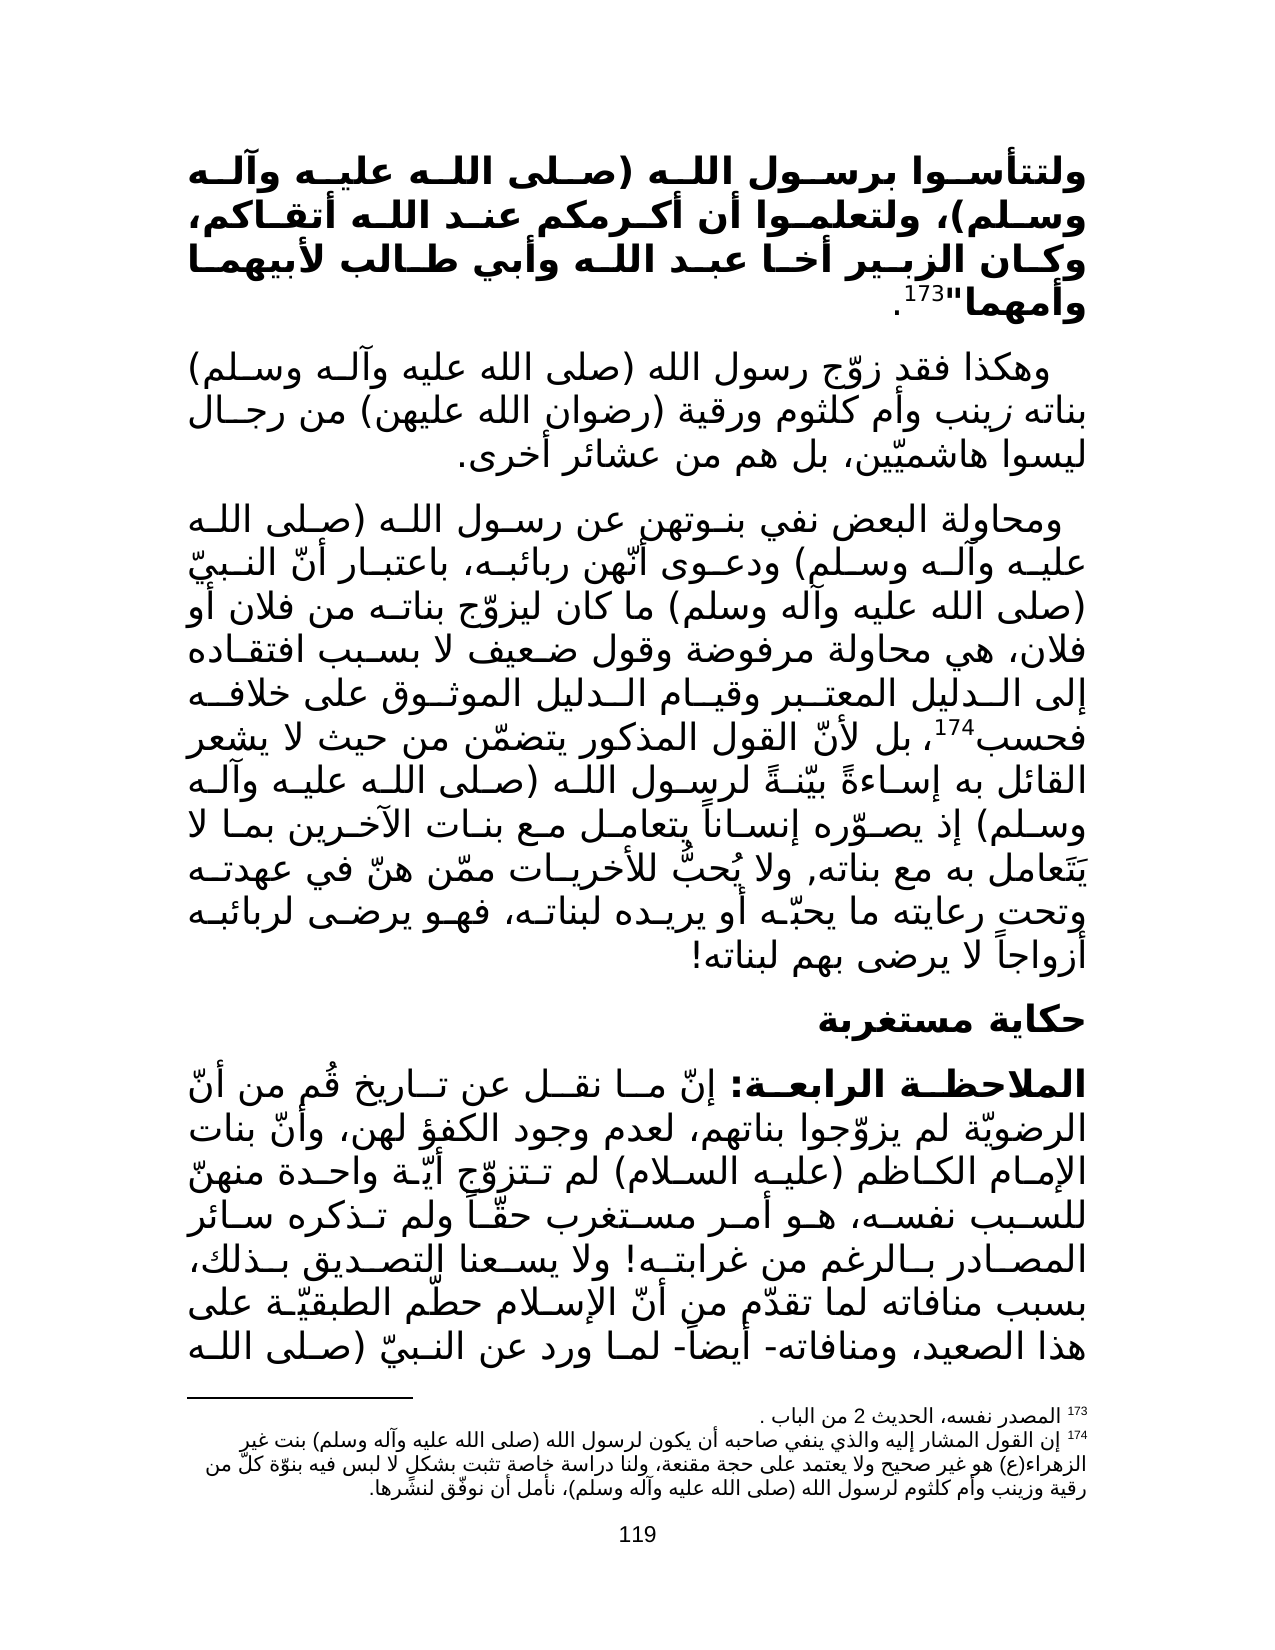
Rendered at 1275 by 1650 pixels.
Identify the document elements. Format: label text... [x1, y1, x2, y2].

text وهكذا فقد زوّج رسول الله (صلى الله عليه وآله وسلم) بناته زينب وأم كلثوم ورقية (رضوان الله عليهن) من رجال ليسوا هاشميّين، بل هم من عشائر أخرى. [187, 345, 1087, 476]
text حكاية مستغربة [187, 998, 1087, 1042]
text ومحاولة البعض نفي بنوتهن عن رسول الله (صلى الله عليه وآله وسلم) ودعوى أنّهن ربائبه، باعتبار أنّ النبيّ (صلى الله عليه وآله وسلم) ما كان ليزوّج بناته من فلان أو فلان، هي محاولة مرفوضة وقول ضعيف لا بسبب افتقاده إلى الدليل المعتبر وقيام الدليل الموثوق على خلافه فحسب، بل لأنّ القول المذكور يتضمّن من حيث لا يشعر القائل به إساءةً بيّنةً لرسول الله (صلى الله عليه وآله وسلم) إذ يصوّره إنساناً يتعامل مع بنات الآخرين بما لا يَتَعامل به مع بناته, ولا يُحبُّ للأخريات ممّن هنّ في عهدته وتحت رعايته ما يحبّه أو يريده لبناته، فهو يرضى لربائبه أزواجاً لا يرضى بهم لبناته! [187, 497, 1087, 977]
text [187, 150, 1087, 324]
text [187, 1063, 1087, 1368]
